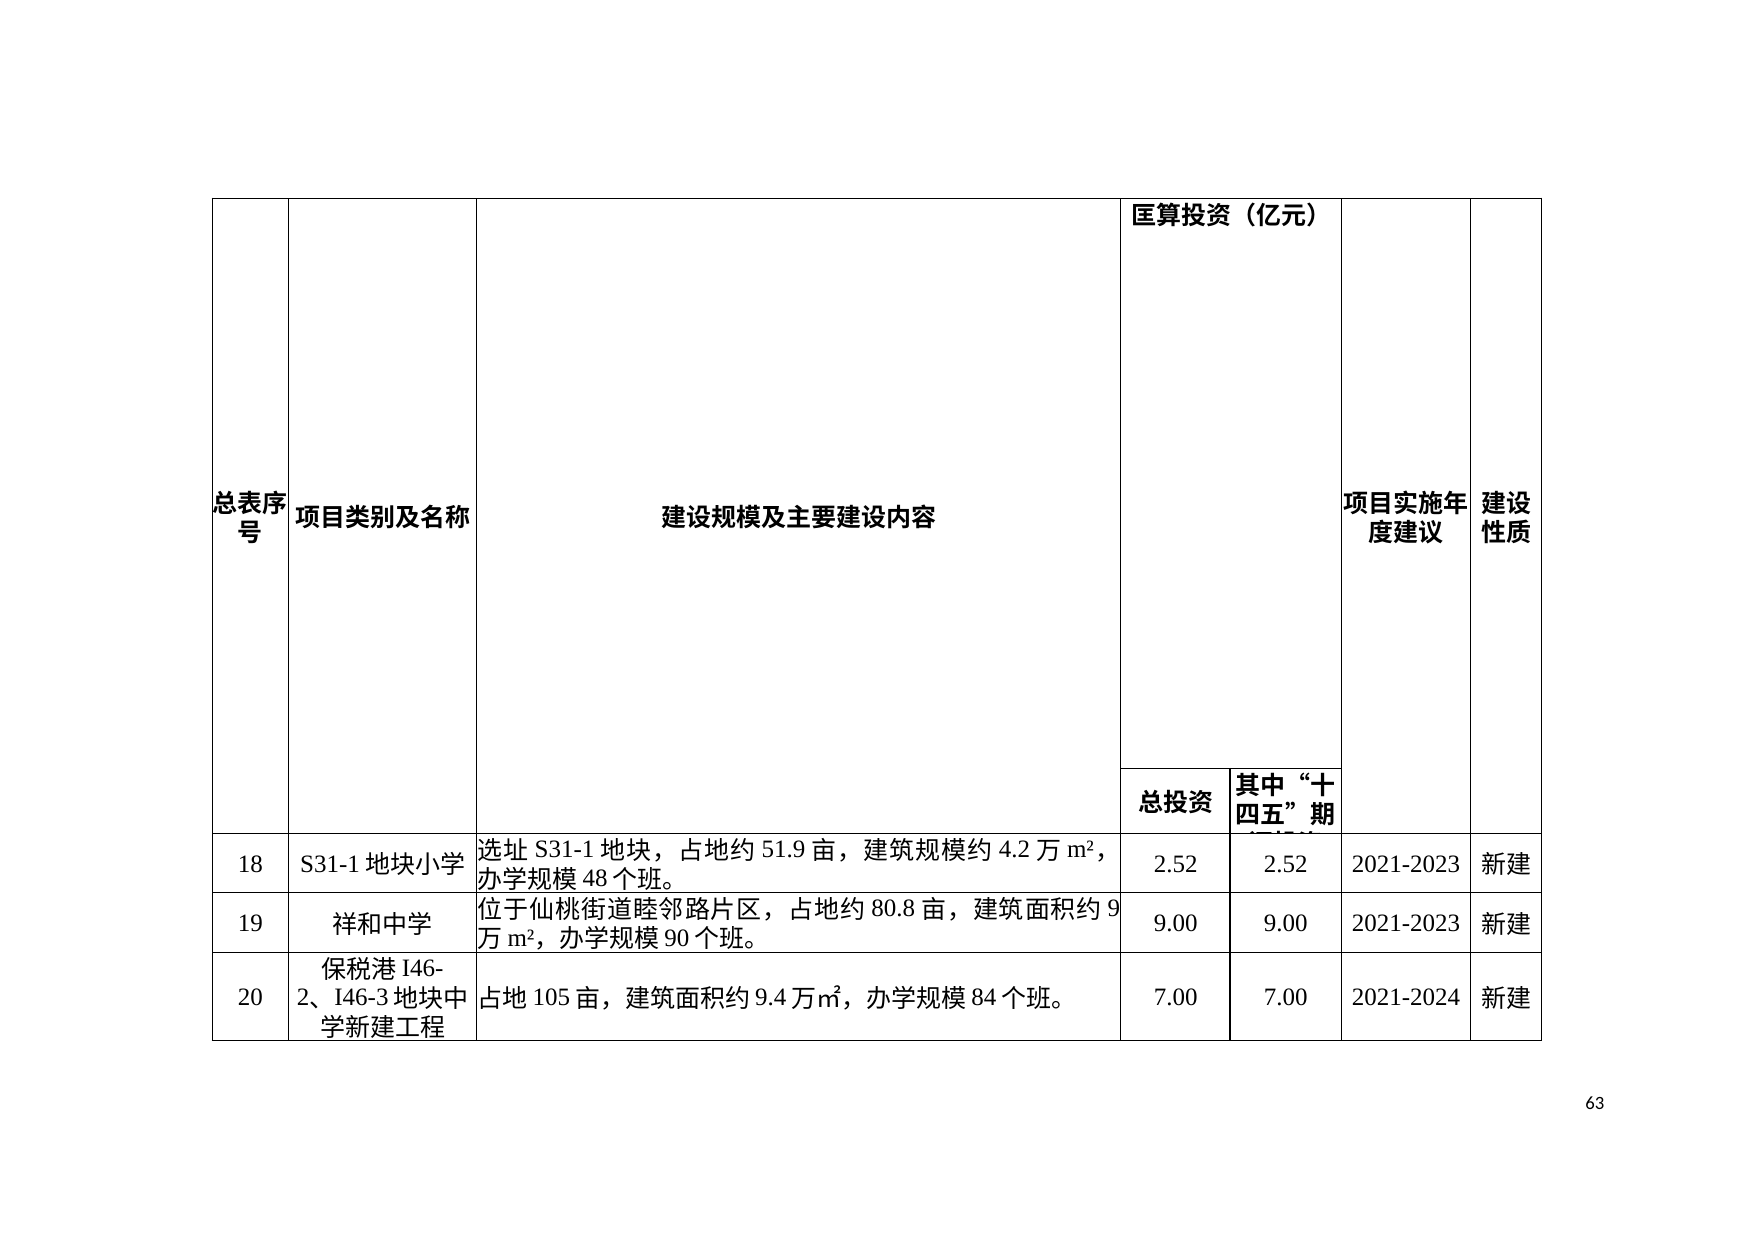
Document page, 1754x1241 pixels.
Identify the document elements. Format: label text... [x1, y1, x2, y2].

table_header 项目实施年度建议 [1342, 199, 1470, 833]
table_cell 选址S31-1地块，占地约51.9亩，建筑规模约4.2万m²，办学规模48个班。 [477, 834, 1120, 892]
table_cell 占地105亩，建筑面积约9.4万㎡，办学规模84个班。 [477, 953, 1120, 1040]
table_cell 新建 [1471, 834, 1541, 892]
table_cell 20 [213, 953, 288, 1040]
picture [1122, 197, 1129, 768]
table_cell 2.52 [1231, 834, 1341, 892]
table_header 项目类别及名称 [289, 199, 476, 833]
table_cell 7.00 [1121, 953, 1229, 1040]
table_header 匡算投资（亿元） [1129, 199, 1341, 768]
table_cell 18 [213, 834, 288, 892]
table_cell 位于仙桃街道睦邻路片区，占地约80.8亩，建筑面积约9万m²，办学规模90个班。 [477, 893, 1120, 952]
table_cell 9.00 [1121, 893, 1229, 952]
table_cell 2021-2023 [1342, 893, 1470, 952]
table_cell S31-1地块小学 [289, 834, 476, 892]
table_cell 总投资 [1121, 769, 1229, 833]
table_cell 2021-2023 [1342, 834, 1470, 892]
table_cell 19 [213, 893, 288, 952]
table_cell 2021-2024 [1342, 953, 1470, 1040]
table_cell 9.00 [1231, 893, 1341, 952]
table_cell 新建 [1471, 953, 1541, 1040]
table_header 建设性质 [1471, 199, 1541, 833]
table_cell 祥和中学 [289, 893, 476, 952]
table_cell 新建 [1471, 893, 1541, 952]
table_cell 保税港I46-2、I46-3地块中学新建工程 [289, 953, 476, 1040]
table_cell 7.00 [1231, 953, 1341, 1040]
table_cell 2.52 [1121, 834, 1229, 892]
table_cell 其中“十四五”期间投资 [1231, 769, 1341, 833]
table_header 总表序号 [213, 199, 288, 833]
table_header 建设规模及主要建设内容 [477, 199, 1120, 833]
